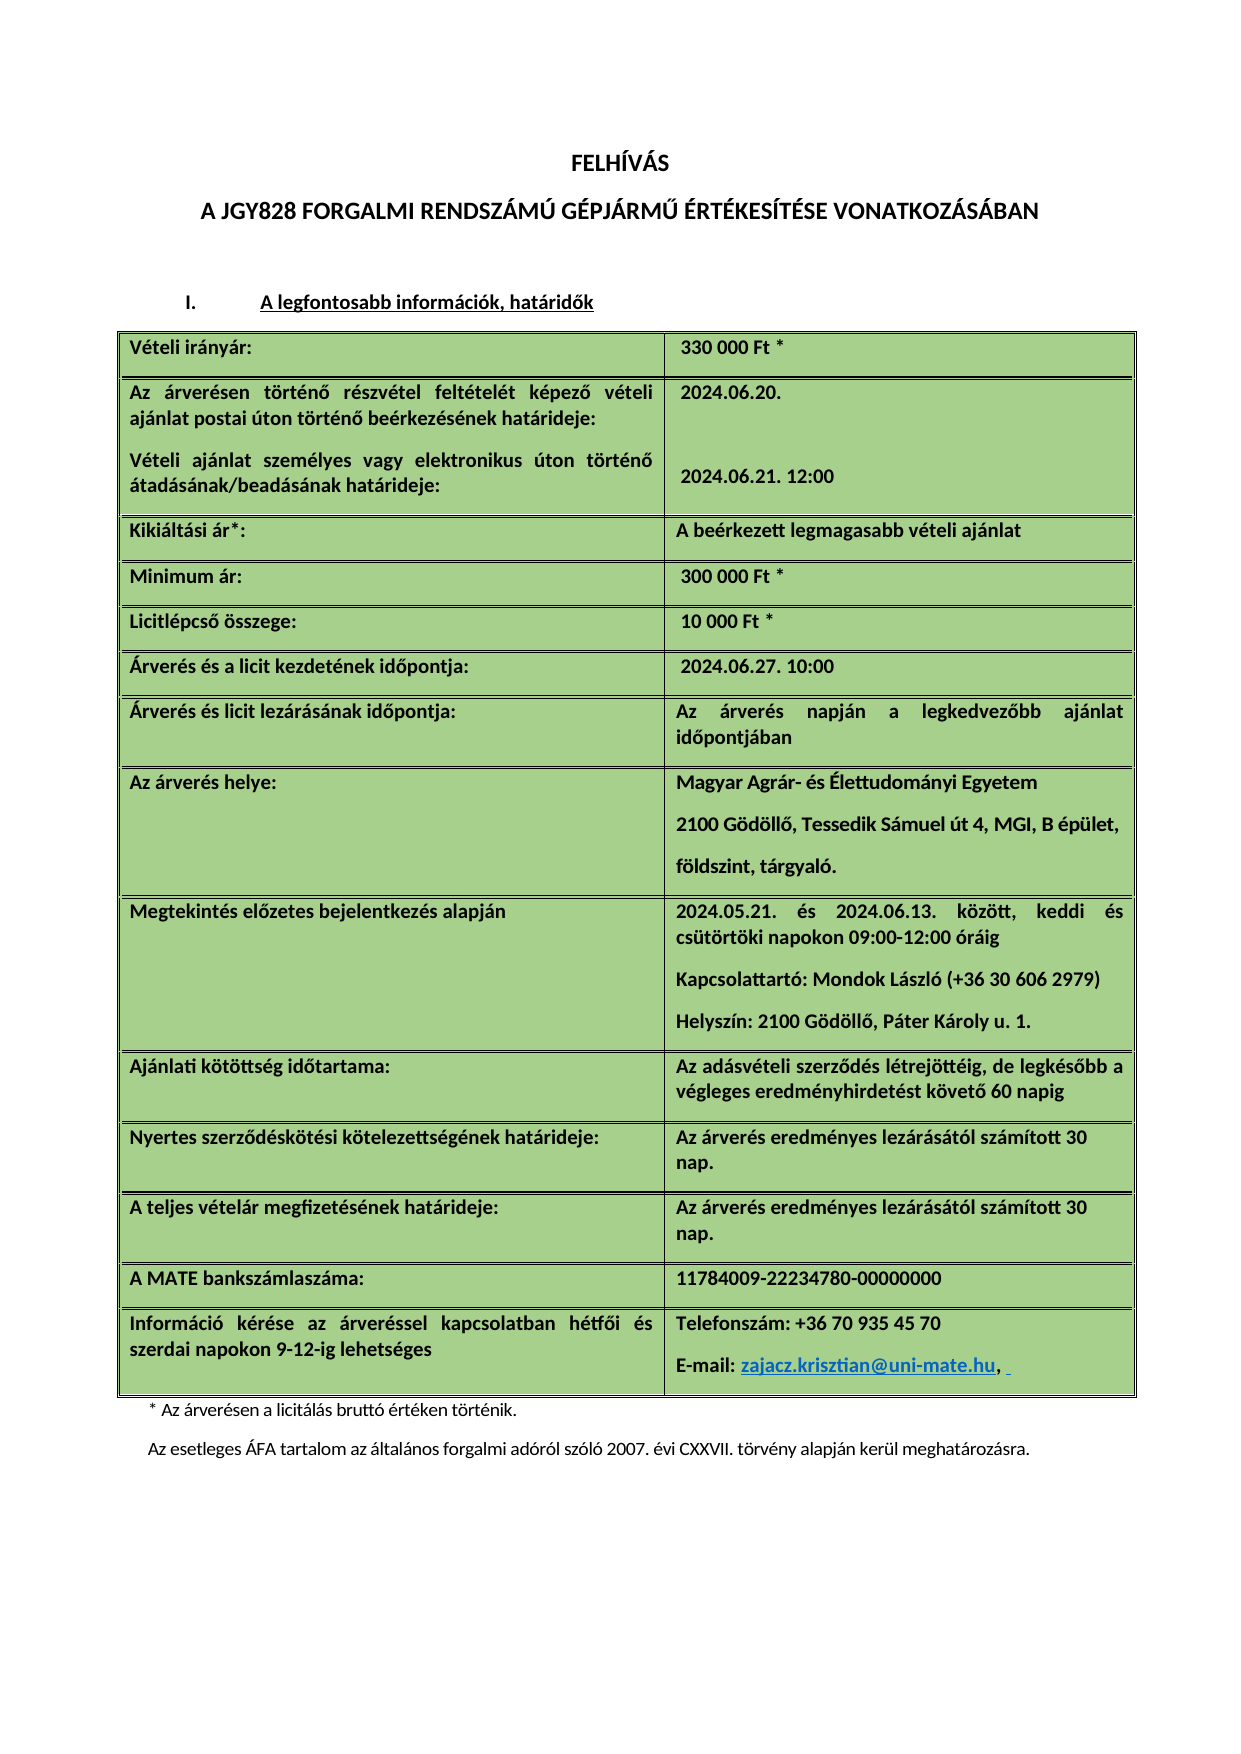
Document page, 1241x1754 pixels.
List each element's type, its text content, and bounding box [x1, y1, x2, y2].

table_cell 2024.05.21. és 2024.06.13. között, keddi és csütörtöki napokon 09:00-12:00 óráig Kapcsolattartó: Mondok László (+36 30 606 2979) Helyszín: 2100 Gödöllő, Páter Károly u. 1. [665, 895, 1135, 1050]
table_cell 300 000 Ft * [665, 560, 1134, 605]
table_cell Kikiáltási ár*: [120, 515, 664, 560]
table_cell Magyar Agrár- és Élettudományi Egyetem 2100 Gödöllő, Tessedik Sámuel út 4, MGI, B épület, földszint, tárgyaló. [665, 766, 1135, 895]
table_cell A beérkezett legmagasabb vételi ajánlat [665, 515, 1134, 560]
table_cell Az árverésen történő részvétel feltételét képező vételi ajánlat postai úton történő beérkezésének határideje: Vételi ajánlat személyes vagy elektronikus úton történő átadásának/beadásának határideje: [120, 376, 664, 514]
text Az esetleges ÁFA tartalom az általános forgalmi adóról szóló 2007. évi CXXVII. törvény alapján kerül meghatározásra. [148, 1437, 1093, 1460]
table_header 330 000 Ft * [665, 334, 1134, 376]
table_cell Telefonszám: +36 70 935 45 70 E-mail: zajacz.krisztian@uni-mate.hu, [665, 1307, 1135, 1394]
table_cell A teljes vételár megfizetésének határideje: [120, 1191, 664, 1262]
table_cell 2024.06.27. 10:00 [665, 650, 1135, 695]
table_cell 2024.06.20. 2024.06.21. 12:00 [665, 376, 1134, 514]
list A legfontosabb információk, határidők [185, 289, 1093, 314]
table_cell 10 000 Ft * [665, 605, 1135, 650]
table_cell Árverés és a licit kezdetének időpontja: [118, 650, 664, 695]
table_cell Licitlépcső összege: [118, 605, 664, 650]
table_cell Minimum ár: [120, 560, 664, 605]
table_cell Az árverés eredményes lezárásától számított 30 nap. [665, 1191, 1134, 1262]
table_cell Nyertes szerződéskötési kötelezettségének határideje: [120, 1121, 664, 1191]
table_cell Az árverés eredményes lezárásától számított 30 nap. [665, 1121, 1134, 1191]
table_cell Információ kérése az árveréssel kapcsolatban hétfői és szerdai napokon 9-12-ig lehetséges [118, 1307, 664, 1394]
text FELHÍVÁS [148, 148, 1093, 178]
table_cell Az adásvételi szerződés létrejöttéig, de legkésőbb a végleges eredményhirdetést követő 60 napig [665, 1050, 1135, 1121]
text * Az árverésen a licitálás bruttó értéken történik. [148, 1398, 1093, 1421]
table_cell Az árverés helye: [118, 766, 664, 895]
table_header Vételi irányár: [120, 334, 664, 376]
table_cell Megtekintés előzetes bejelentkezés alapján [118, 895, 664, 1050]
text A JGY828 FORGALMI RENDSZÁMÚ GÉPJÁRMŰ ÉRTÉKESÍTÉSE VONATKOZÁSÁBAN [148, 195, 1093, 225]
table_cell Az árverés napján a legkedvezőbb ajánlat időpontjában [665, 695, 1135, 766]
table_cell Árverés és licit lezárásának időpontja: [118, 695, 664, 766]
table_cell Ajánlati kötöttség időtartama: [118, 1050, 664, 1121]
table_cell 11784009-22234780-00000000 [665, 1262, 1135, 1307]
table_cell A MATE bankszámlaszáma: [118, 1262, 664, 1307]
